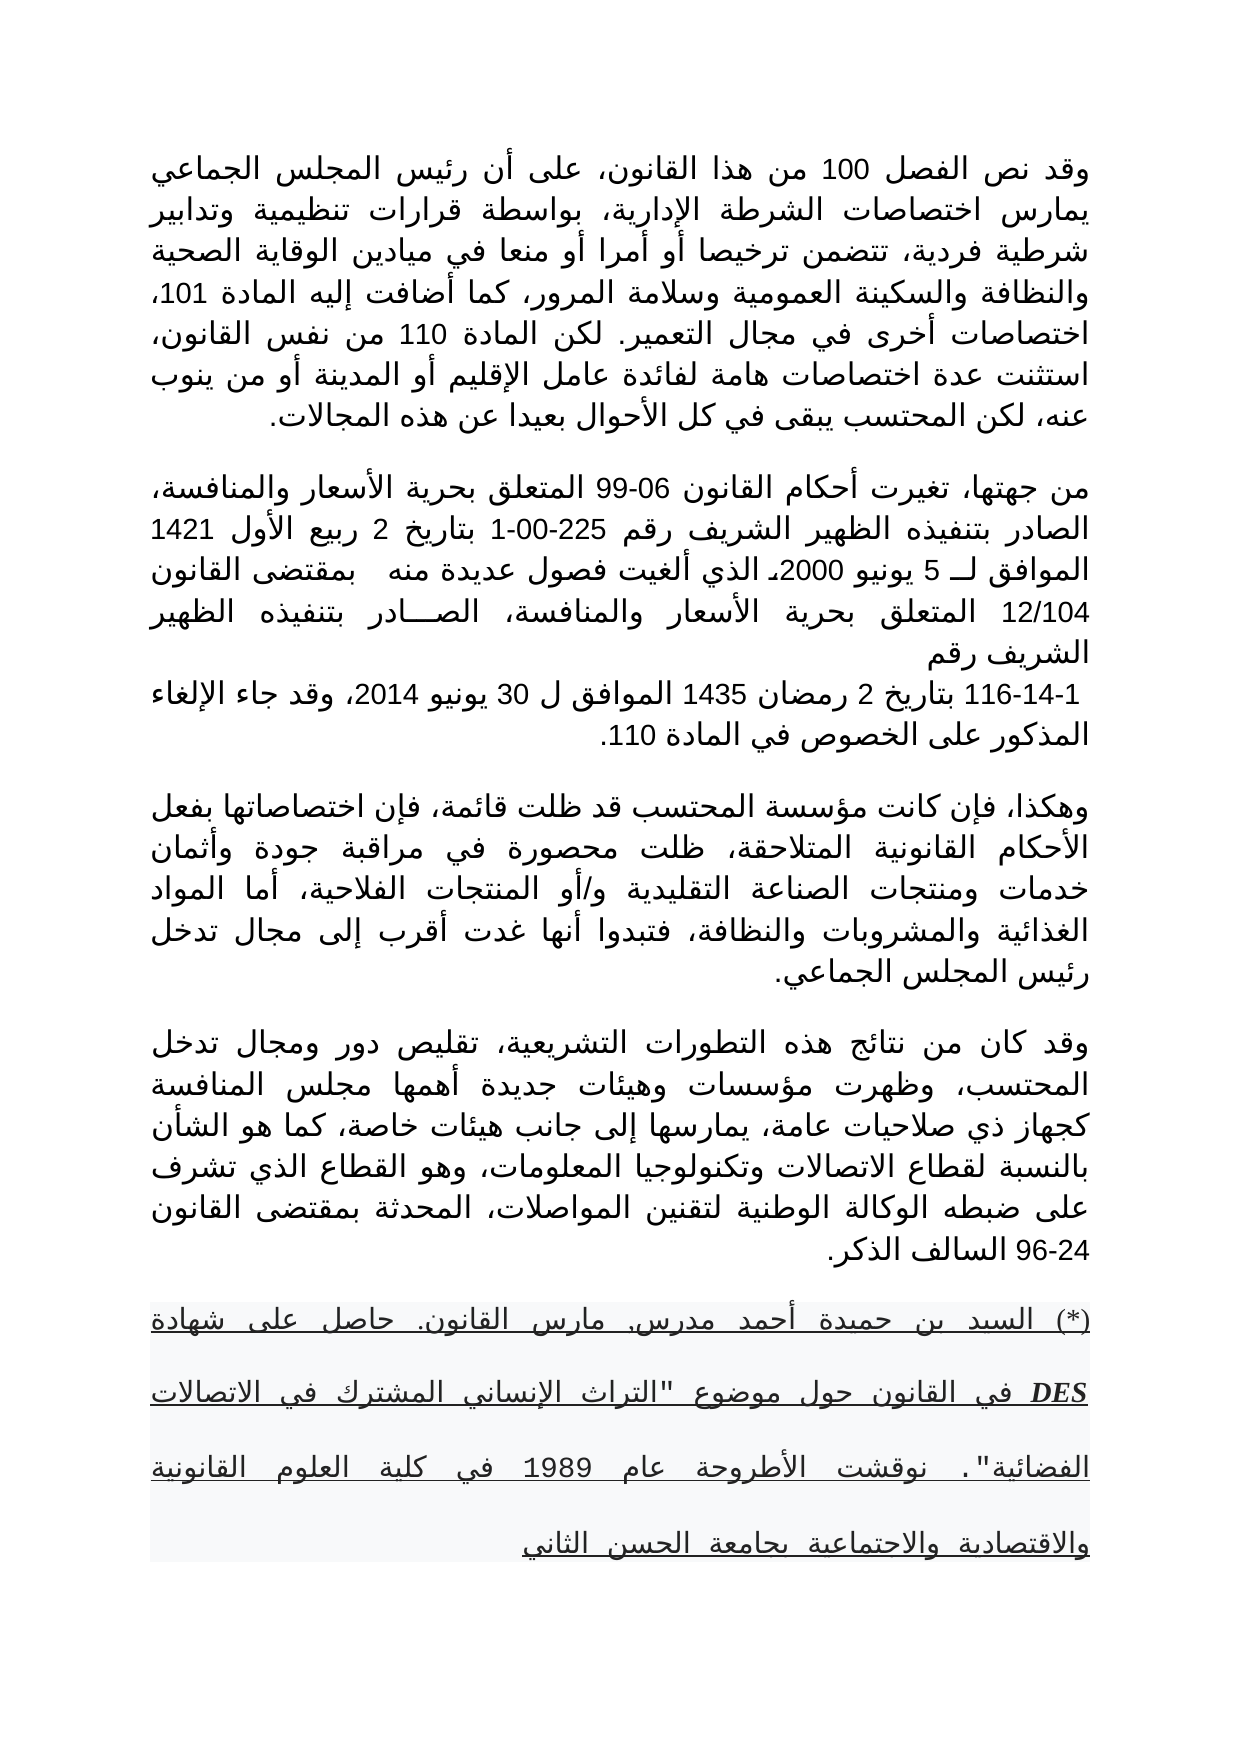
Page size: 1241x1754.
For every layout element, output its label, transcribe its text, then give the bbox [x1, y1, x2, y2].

text (*) السيد بن حميدة أحمد مدرس, مارس القانون. حاصل على شهادة DES في القانون حول موضوع "التراث الإنساني المشترك في الاتصالات الفضائية". نوقشت الأطروحة عام 1989 في كلية العلوم القانونية والاقتصادية والاجتماعية بجامعة الحسن الثاني [150, 1332, 1090, 1480]
text وهكذا، فإن كانت مؤسسة المحتسب قد ظلت قائمة، فإن اختصاصاتها بفعل الأحكام القانونية المتلاحقة، ظلت محصورة في مراقبة جودة وأثمان خدمات ومنتجات الصناعة التقليدية و/أو المنتجات الفلاحية، أما المواد الغذائية والمشروبات والنظافة، فتبدوا أنها غدت أقرب إلى مجال تدخل رئيس المجلس الجماعي. [150, 788, 1090, 989]
text من جهتها، تغيرت أحكام القانون 06-99 المتعلق بحرية الأسعار والمنافسة، الصادر بتنفيذه الظهير الشريف رقم 225-00-1 بتاريخ 2 ربيع الأول 1421 الموافق لــ 5 يونيو 2000، الذي ألغيت فصول عديدة منه بمقتضى القانون 12/104 المتعلق بحرية الأسعار والمنافسة، الصـــادر بتنفيذه الظهير الشريف رقم [150, 469, 1090, 670]
text (*) السيد بن حميدة أحمد مدرس, مارس القانون. حاصل على شهادة DES في القانون حول موضوع "التراث الإنساني المشترك في الاتصالات الفضائية". نوقشت الأطروحة عام 1989 في كلية العلوم القانونية والاقتصادية والاجتماعية بجامعة الحسن الثاني [150, 1302, 1090, 1331]
text (*) السيد بن حميدة أحمد مدرس, مارس القانون. حاصل على شهادة DES في القانون حول موضوع "التراث الإنساني المشترك في الاتصالات الفضائية". نوقشت الأطروحة عام 1989 في كلية العلوم القانونية والاقتصادية والاجتماعية بجامعة الحسن الثاني [150, 1481, 1090, 1562]
text وقد نص الفصل 100 من هذا القانون، على أن رئيس المجلس الجماعي يمارس اختصاصات الشرطة الإدارية، بواسطة قرارات تنظيمية وتدابير شرطية فردية، تتضمن ترخيصا أو أمرا أو منعا في ميادين الوقاية الصحية والنظافة والسكينة العمومية وسلامة المرور، كما أضافت إليه المادة 101، اختصاصات أخرى في مجال التعمير. لكن المادة 110 من نفس القانون، استثنت عدة اختصاصات هامة لفائدة عامل الإقليم أو المدينة أو من ينوب عنه، لكن المحتسب يبقى في كل الأحوال بعيدا عن هذه المجالات. [150, 150, 1090, 433]
text وقد كان من نتائج هذه التطورات التشريعية، تقليص دور ومجال تدخل المحتسب، وظهرت مؤسسات وهيئات جديدة أهمها مجلس المنافسة كجهاز ذي صلاحيات عامة، يمارسها إلى جانب هيئات خاصة، كما هو الشأن بالنسبة لقطاع الاتصالات وتكنولوجيا المعلومات، وهو القطاع الذي تشرف على ضبطه الوكالة الوطنية لتقنين المواصلات، المحدثة بمقتضى القانون 24-96 السالف الذكر. [150, 1024, 1090, 1267]
text 116-14-1 بتاريخ 2 رمضان 1435 الموافق ل 30 يونيو 2014، وقد جاء الإلغاء المذكور على الخصوص في المادة 110. [150, 675, 1090, 752]
